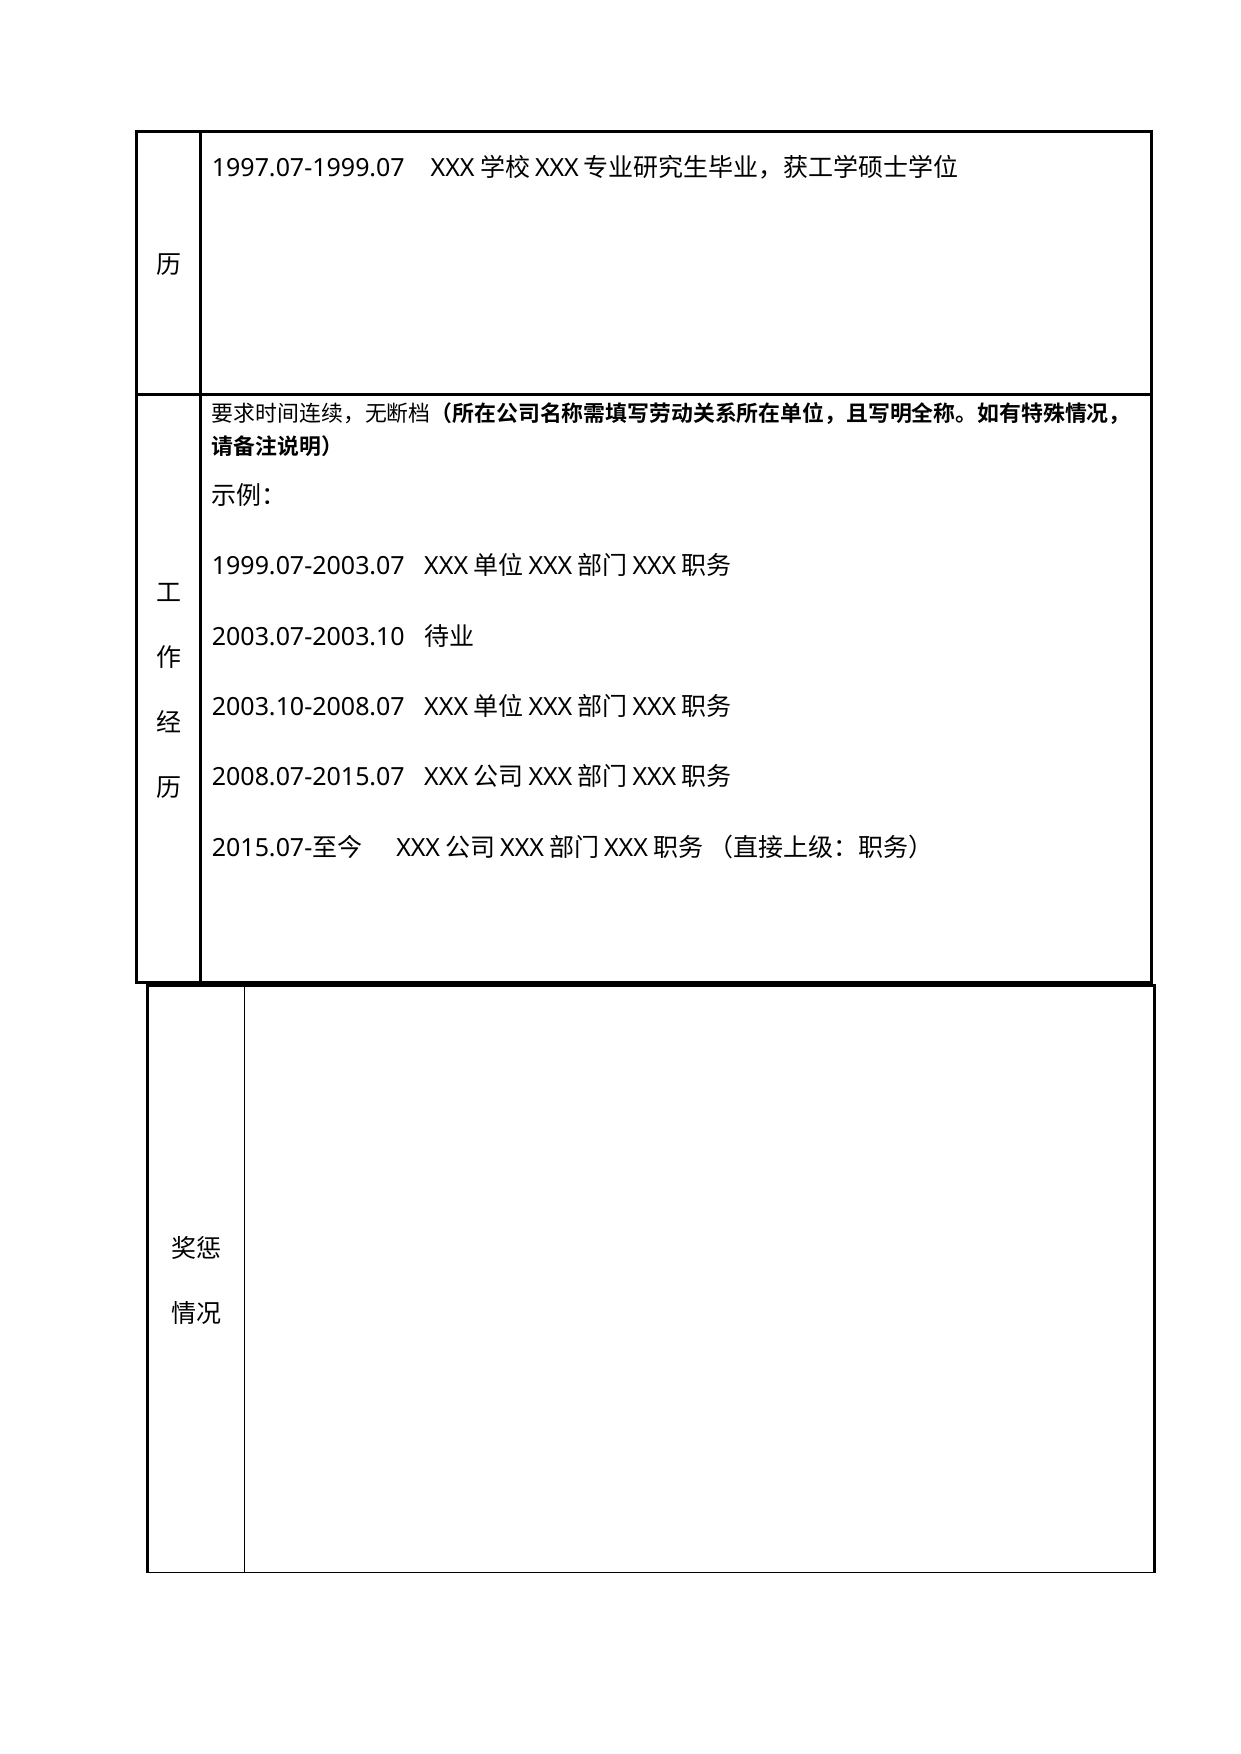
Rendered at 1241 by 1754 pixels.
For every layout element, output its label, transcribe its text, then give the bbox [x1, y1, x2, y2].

table_header [245, 987, 1153, 1572]
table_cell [202, 133, 1150, 393]
table_cell 学 习 经 历 [138, 133, 199, 393]
table_cell 工 作 经 历 [138, 396, 199, 981]
table_cell 要求时间连续，无断档（所在公司名称需填写劳动关系所在单位，且写明全称。如有特殊情况，请备注说明） 示例： 1999.07-2003.07 XXX单位XXX部门XXX职务 2003.07-2003.10 待业 2003.10-2008.07 XXX单位XXX部门XXX职务 2008.07-2015.07 XXX公司XXX部门XXX职务 2015.07-至今 XXX公司XXX部门XXX职务 （直接上级：职务） [202, 396, 1150, 981]
table_header 奖惩 情况 [149, 987, 244, 1572]
